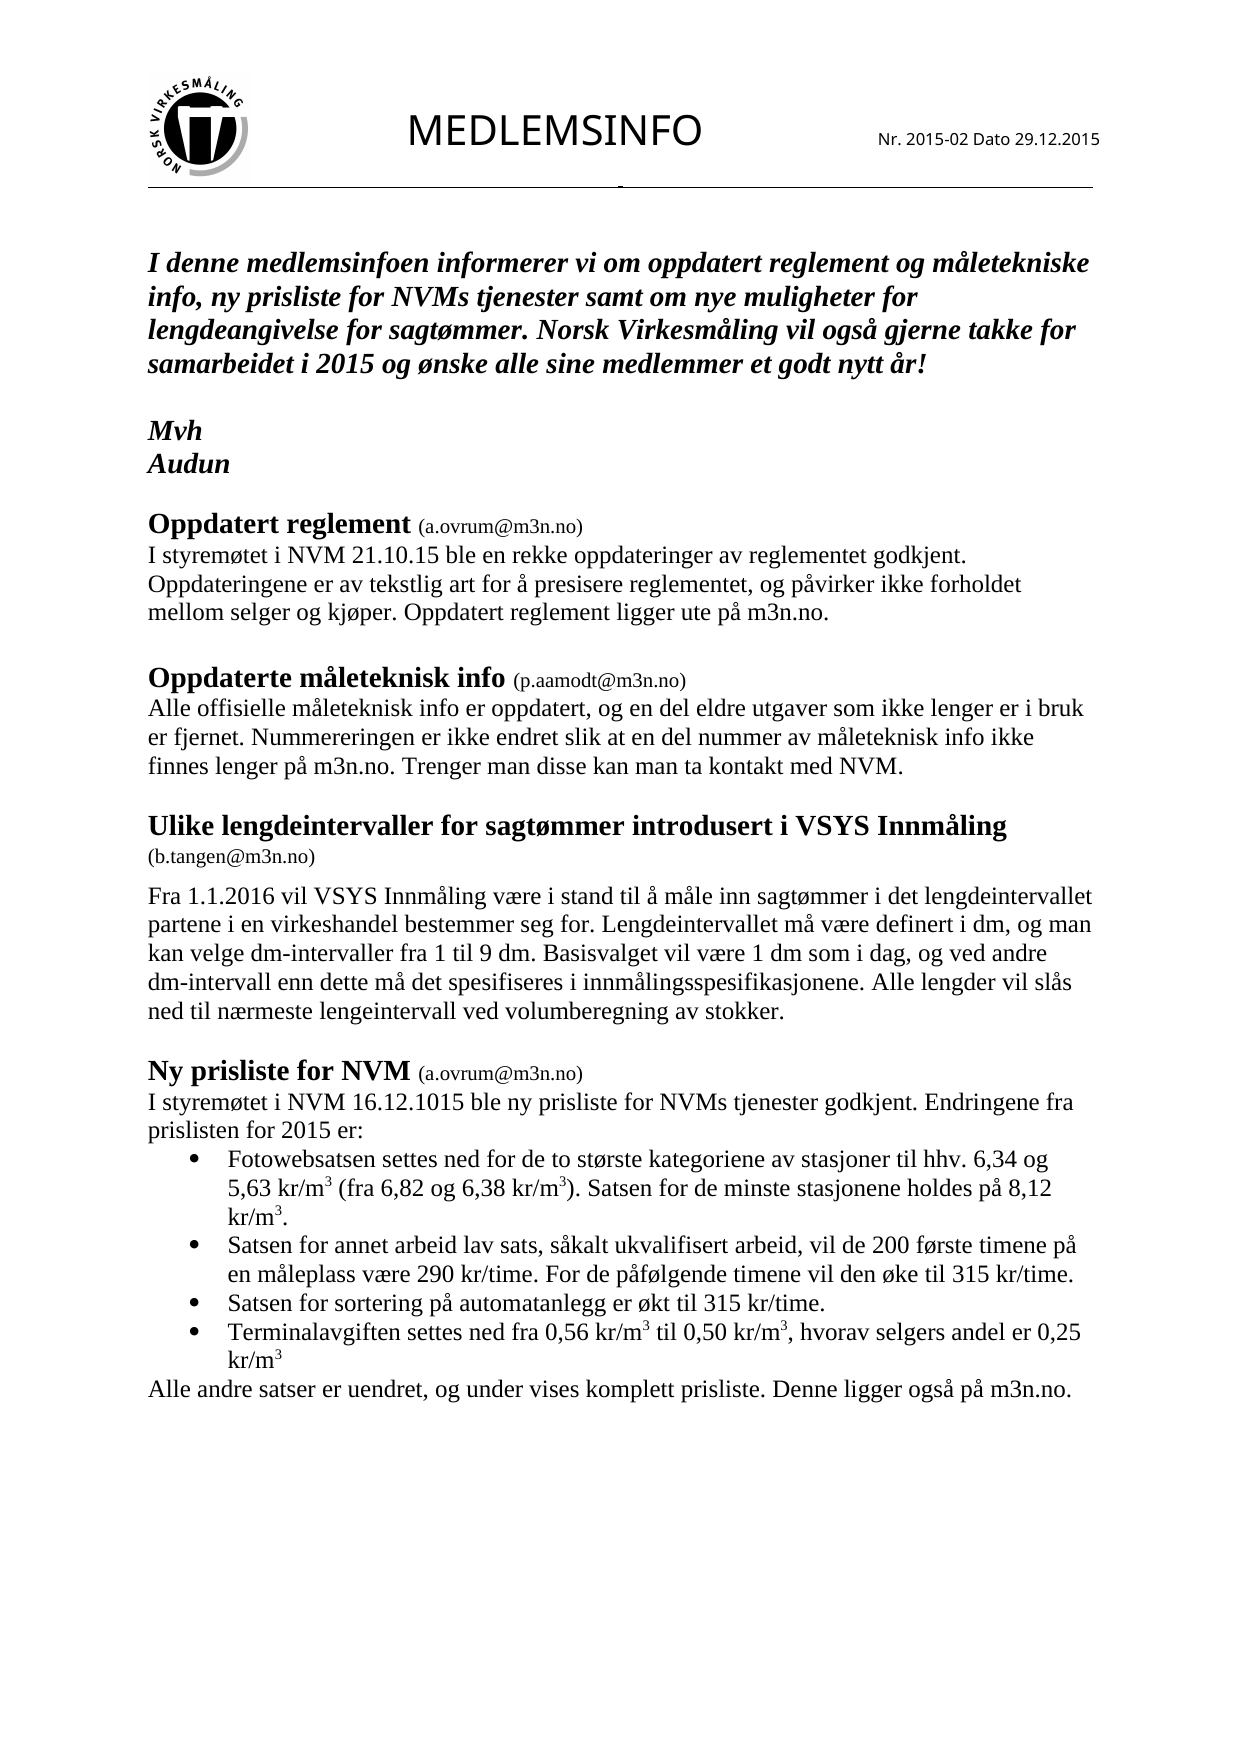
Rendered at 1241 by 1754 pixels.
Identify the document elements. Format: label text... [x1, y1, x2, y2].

text I denne medlemsinfoen informerer vi om oppdatert reglement og måletekniske info, ny prisliste for NVMs tjenester samt om nye muligheter for lengdeangivelse for sagtømmer. Norsk Virkesmåling vil også gjerne takke for samarbeidet i 2015 og ønske alle sine medlemmer et godt nytt år! [148, 245, 1093, 379]
text I styremøtet i NVM 21.10.15 ble en rekke oppdateringer av reglementet godkjent. Oppdateringene er av tekstlig art for å presisere reglementet, og påvirker ikke forholdet mellom selger og kjøper. Oppdatert reglement ligger ute på m3n.no. [148, 540, 1093, 626]
text Alle offisielle måleteknisk info er oppdatert, og en del eldre utgaver som ikke lenger er i bruk er fjernet. Nummereringen er ikke endret slik at en del nummer av måleteknisk info ikke finnes lenger på m3n.no. Trenger man disse kan man ta kontakt med NVM. [148, 693, 1093, 779]
text Ny prisliste for NVM (a.ovrum@m3n.no) [148, 1053, 1093, 1087]
list Terminalavgiften settes ned fra 0,56 kr/m3 til 0,50 kr/m3, hvorav selgers andel er 0,25 kr/m3 [190, 1317, 1093, 1374]
text Oppdaterte måleteknisk info (p.aamodt@m3n.no) [148, 660, 1093, 693]
text Oppdatert reglement (a.ovrum@m3n.no) [148, 506, 1093, 540]
text Audun [148, 447, 1093, 480]
text Alle andre satser er uendret, og under vises komplett prisliste. Denne ligger også på m3n.no. [148, 1374, 1093, 1403]
list Fotowebsatsen settes ned for de to største kategoriene av stasjoner til hhv. 6,34 og 5,63 kr/m3 (fra 6,82 og 6,38 kr/m3). Satsen for de minste stasjonene holdes på 8,12 kr/m3. [190, 1144, 1093, 1231]
text Mvh [148, 413, 1093, 447]
list Satsen for sortering på automatanlegg er økt til 315 kr/time. [190, 1288, 1093, 1317]
text Fra 1.1.2016 vil VSYS Innmåling være i stand til å måle inn sagtømmer i det lengdeintervallet partene i en virkeshandel bestemmer seg for. Lengdeintervallet må være definert i dm, og man kan velge dm-intervaller fra 1 til 9 dm. Basisvalget vil være 1 dm som i dag, og ved andre dm-intervall enn dette må det spesifiseres i innmålingsspesifikasjonene. Alle lengder vil slås ned til nærmeste lengeintervall ved volumberegning av stokker. [148, 881, 1093, 1024]
text I styremøtet i NVM 16.12.1015 ble ny prisliste for NVMs tjenester godkjent. Endringene fra prislisten for 2015 er: [148, 1087, 1093, 1144]
text Ulike lengdeintervaller for sagtømmer introdusert i VSYS Innmåling (b.tangen@m3n.no) [148, 808, 1093, 868]
picture [147, 73, 251, 185]
list Satsen for annet arbeid lav sats, såkalt ukvalifisert arbeid, vil de 200 første timene på en måleplass være 290 kr/time. For de påfølgende timene vil den øke til 315 kr/time. [190, 1231, 1093, 1288]
